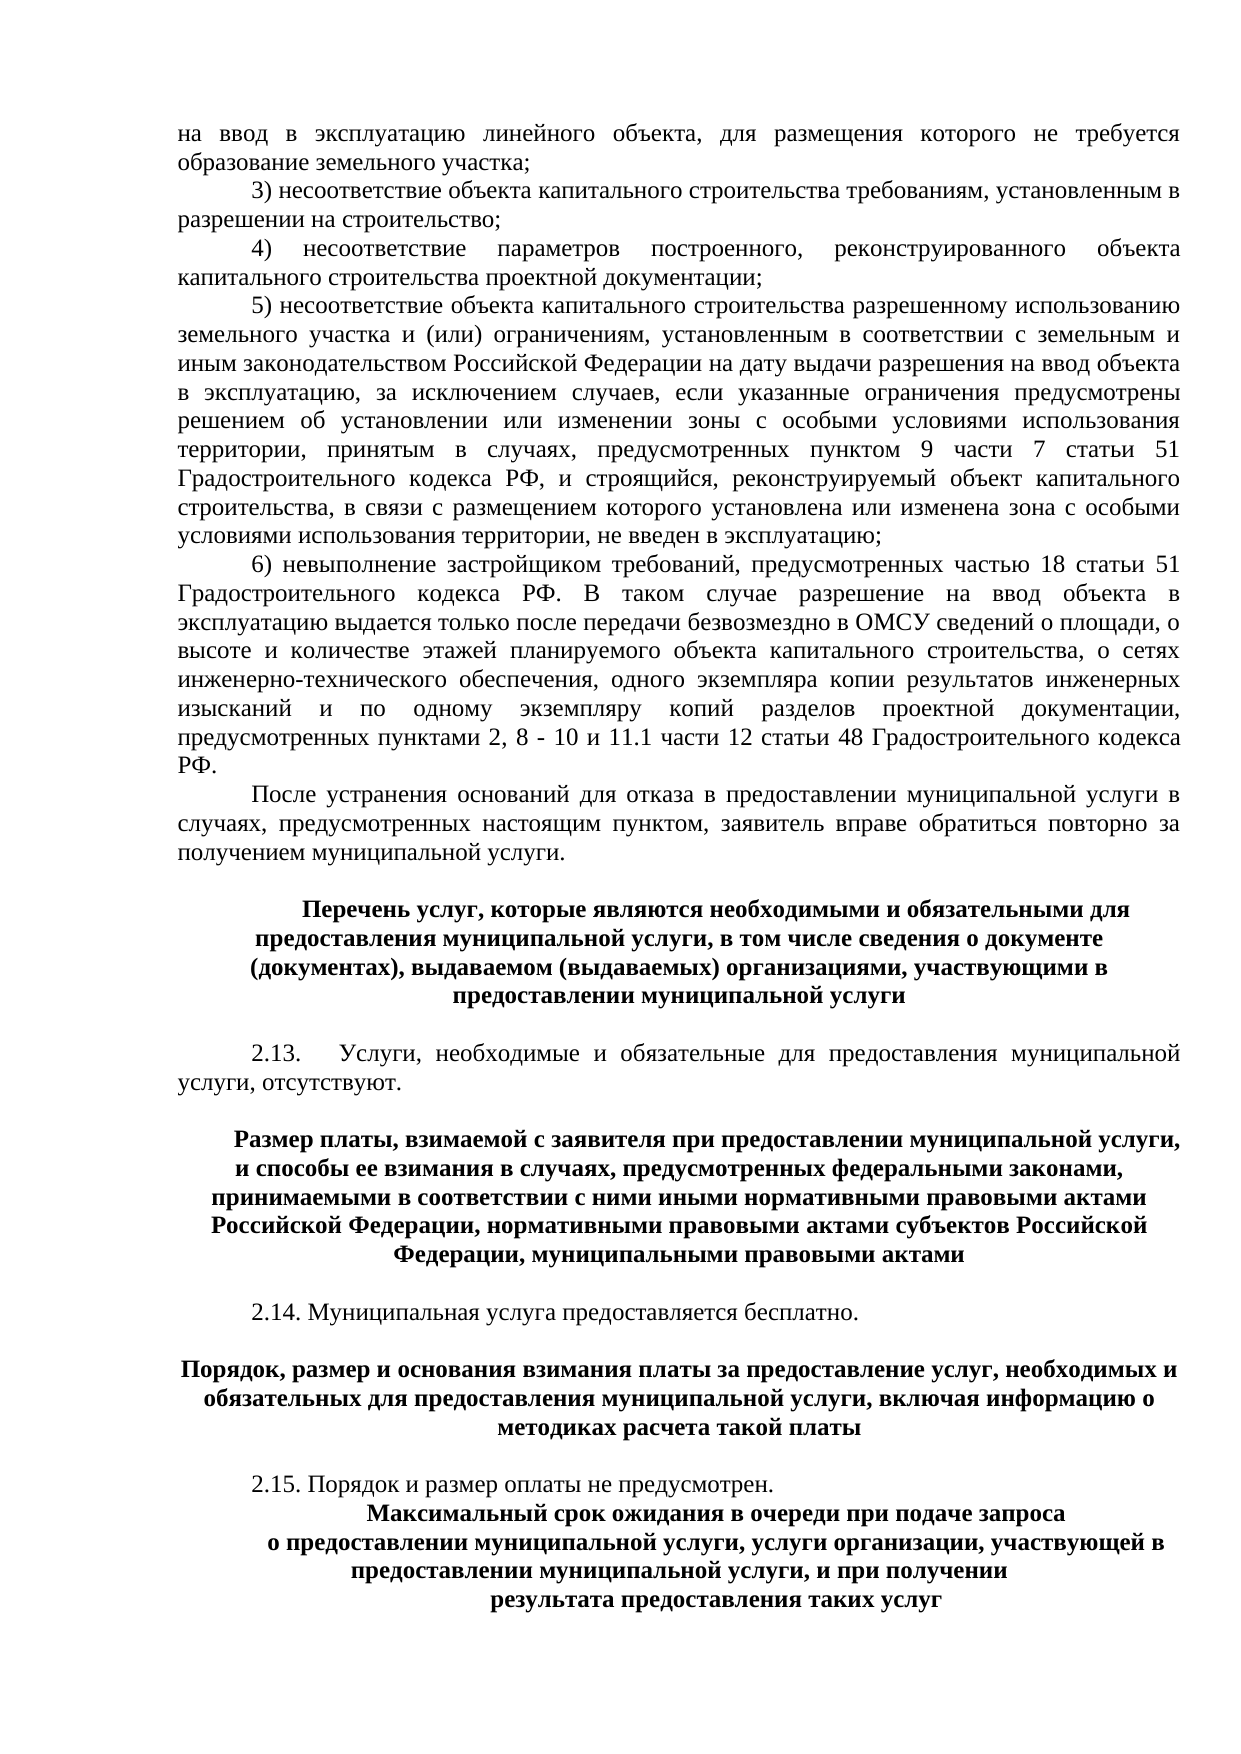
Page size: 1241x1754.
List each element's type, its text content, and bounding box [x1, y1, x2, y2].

text 3) несоответствие объекта капитального строительства требованиям, установленным в разрешении на строительство; [177, 176, 1181, 233]
text 2.15. Порядок и размер оплаты не предусмотрен. [177, 1469, 1181, 1498]
list Услуги, необходимые и обязательные для предоставления муниципальной услуги, отсутствуют. [177, 1038, 1181, 1096]
text результата предоставления таких услуг [177, 1584, 1181, 1613]
text Перечень услуг, которые являются необходимыми и обязательными для предоставления муниципальной услуги, в том числе сведения о документе (документах), выдаваемом (выдаваемых) организациями, участвующими в предоставлении муниципальной услуги [177, 894, 1181, 1009]
text о предоставлении муниципальной услуги, услуги организации, участвующей в предоставлении муниципальной услуги, и при получении [177, 1527, 1181, 1584]
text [177, 118, 1181, 176]
text 4) несоответствие параметров построенного, реконструированного объекта капитального строительства проектной документации; [177, 233, 1181, 291]
text 6) невыполнение застройщиком требований, предусмотренных частью 18 статьи 51 Градостроительного кодекса РФ. В таком случае разрешение на ввод объекта в эксплуатацию выдается только после передачи безвозмездно в ОМСУ сведений о площади, о высоте и количестве этажей планируемого объекта капитального строительства, о сетях инженерно-технического обеспечения, одного экземпляра копии результатов инженерных изысканий и по одному экземпляру копий разделов проектной документации, предусмотренных пунктами 2, 8 - 10 и 11.1 части 12 статьи 48 Градостроительного кодекса РФ. [177, 549, 1181, 779]
text 2.14. Муниципальная услуга предоставляется бесплатно. [177, 1297, 1181, 1326]
text 5) несоответствие объекта капитального строительства разрешенному использованию земельного участка и (или) ограничениям, установленным в соответствии с земельным и иным законодательством Российской Федерации на дату выдачи разрешения на ввод объекта в эксплуатацию, за исключением случаев, если указанные ограничения предусмотрены решением об установлении или изменении зоны с особыми условиями использования территории, принятым в случаях, предусмотренных пунктом 9 части 7 статьи 51 Градостроительного кодекса РФ, и строящийся, реконструируемый объект капитального строительства, в связи с размещением которого установлена или изменена зона с особыми условиями использования территории, не введен в эксплуатацию; [177, 291, 1181, 549]
text Размер платы, взимаемой с заявителя при предоставлении муниципальной услуги, и способы ее взимания в случаях, предусмотренных федеральными законами, принимаемыми в соответствии с ними иными нормативными правовыми актами Российской Федерации, нормативными правовыми актами субъектов Российской Федерации, муниципальными правовыми актами [177, 1124, 1181, 1268]
text После устранения оснований для отказа в предоставлении муниципальной услуги в случаях, предусмотренных настоящим пунктом, заявитель вправе обратиться повторно за получением муниципальной услуги. [177, 779, 1181, 866]
text Максимальный срок ожидания в очереди при подаче запроса [177, 1498, 1181, 1527]
text Порядок, размер и основания взимания платы за предоставление услуг, необходимых и обязательных для предоставления муниципальной услуги, включая информацию о методиках расчета такой платы [177, 1354, 1181, 1441]
